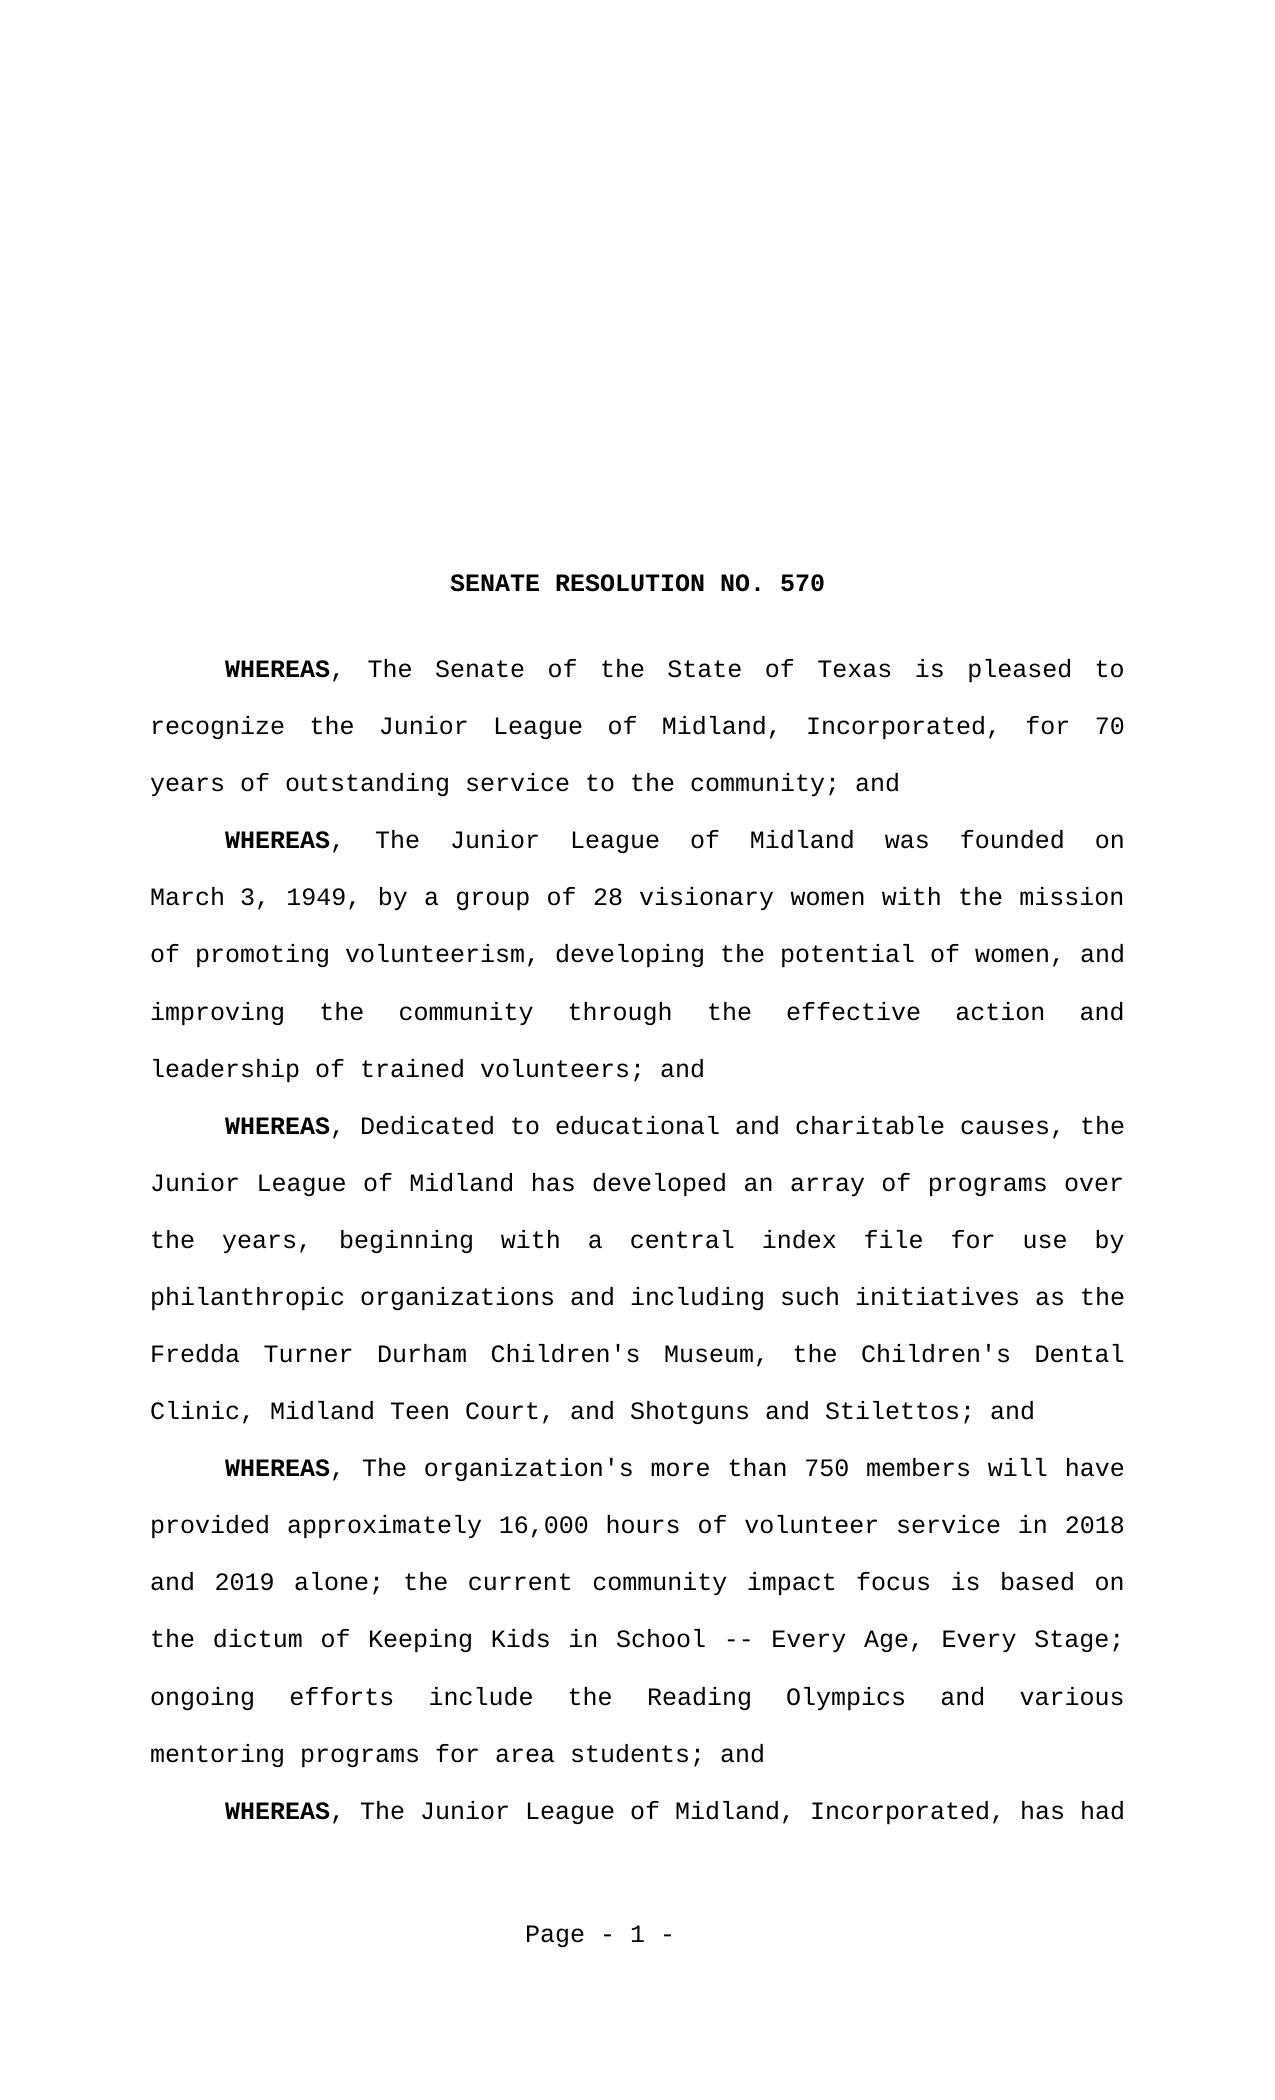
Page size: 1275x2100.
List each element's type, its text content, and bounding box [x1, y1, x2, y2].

text SENATE RESOLUTION NO. 570 [150, 571, 1125, 599]
text WHEREAS, Dedicated to educational and charitable causes, the Junior League of Midland has developed an array of programs over the years, beginning with a central index file for use by philanthropic organizations and including such initiatives as the Fredda Turner Durham Children's Museum, the Children's Dental Clinic, Midland Teen Court, and Shotguns and Stilettos; and [150, 1113, 1125, 1427]
text WHEREAS, The organization's more than 750 members will have provided approximately 16,000 hours of volunteer service in 2018 and 2019 alone; the current community impact focus is based on the dictum of Keeping Kids in School -- Every Age, Every Stage; ongoing efforts include the Reading Olympics and various mentoring programs for area students; and [150, 1456, 1125, 1769]
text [150, 1798, 1125, 1827]
text WHEREAS, The Junior League of Midland was founded on March 3, 1949, by a group of 28 visionary women with the mission of promoting volunteerism, developing the potential of women, and improving the community through the effective action and leadership of trained volunteers; and [150, 828, 1125, 1084]
text WHEREAS, The Senate of the State of Texas is pleased to recognize the Junior League of Midland, Incorporated, for 70 years of outstanding service to the community; and [150, 656, 1125, 799]
